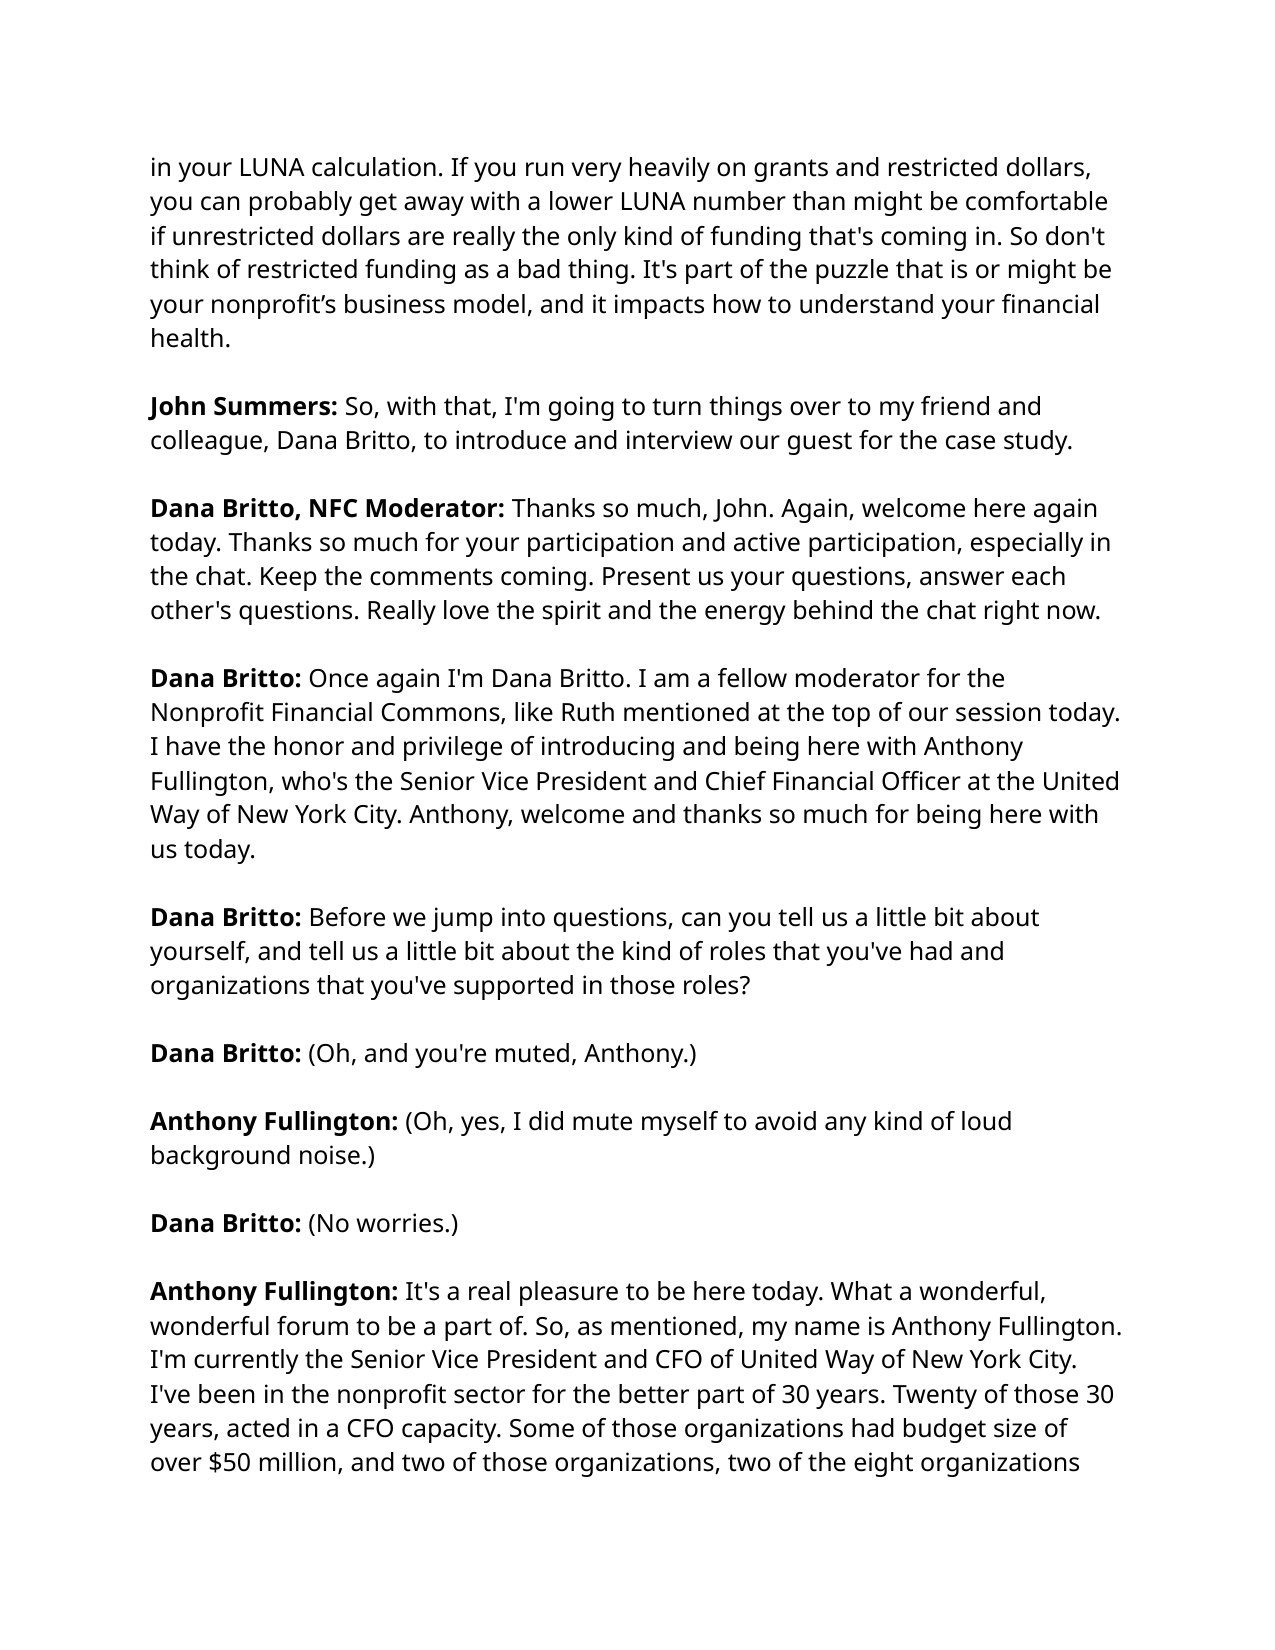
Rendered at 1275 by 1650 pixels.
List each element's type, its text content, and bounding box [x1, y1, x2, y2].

text Anthony Fullington: (Oh, yes, I did mute myself to avoid any kind of loud background noise.) [150, 1104, 1125, 1172]
text Dana Britto: Before we jump into questions, can you tell us a little bit about yourself, and tell us a little bit about the kind of roles that you've had and organizations that you've supported in those roles? [150, 899, 1125, 1002]
text Dana Britto: (Oh, and you're muted, Anthony.) [150, 1036, 1125, 1070]
text Dana Britto: (No worries.) [150, 1206, 1125, 1240]
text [150, 1274, 1125, 1478]
text Dana Britto: Once again I'm Dana Britto. I am a fellow moderator for the Nonprofit Financial Commons, like Ruth mentioned at the top of our session today. I have the honor and privilege of introducing and being here with Anthony Fullington, who's the Senior Vice President and Chief Financial Officer at the United Way of New York City. Anthony, welcome and thanks so much for being here with us today. [150, 661, 1125, 865]
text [150, 150, 1125, 354]
text Dana Britto, NFC Moderator: Thanks so much, John. Again, welcome here again today. Thanks so much for your participation and active participation, especially in the chat. Keep the comments coming. Present us your questions, answer each other's questions. Really love the spirit and the energy behind the chat right now. [150, 491, 1125, 627]
text John Summers: So, with that, I'm going to turn things over to my friend and colleague, Dana Britto, to introduce and interview our guest for the case study. [150, 388, 1125, 457]
